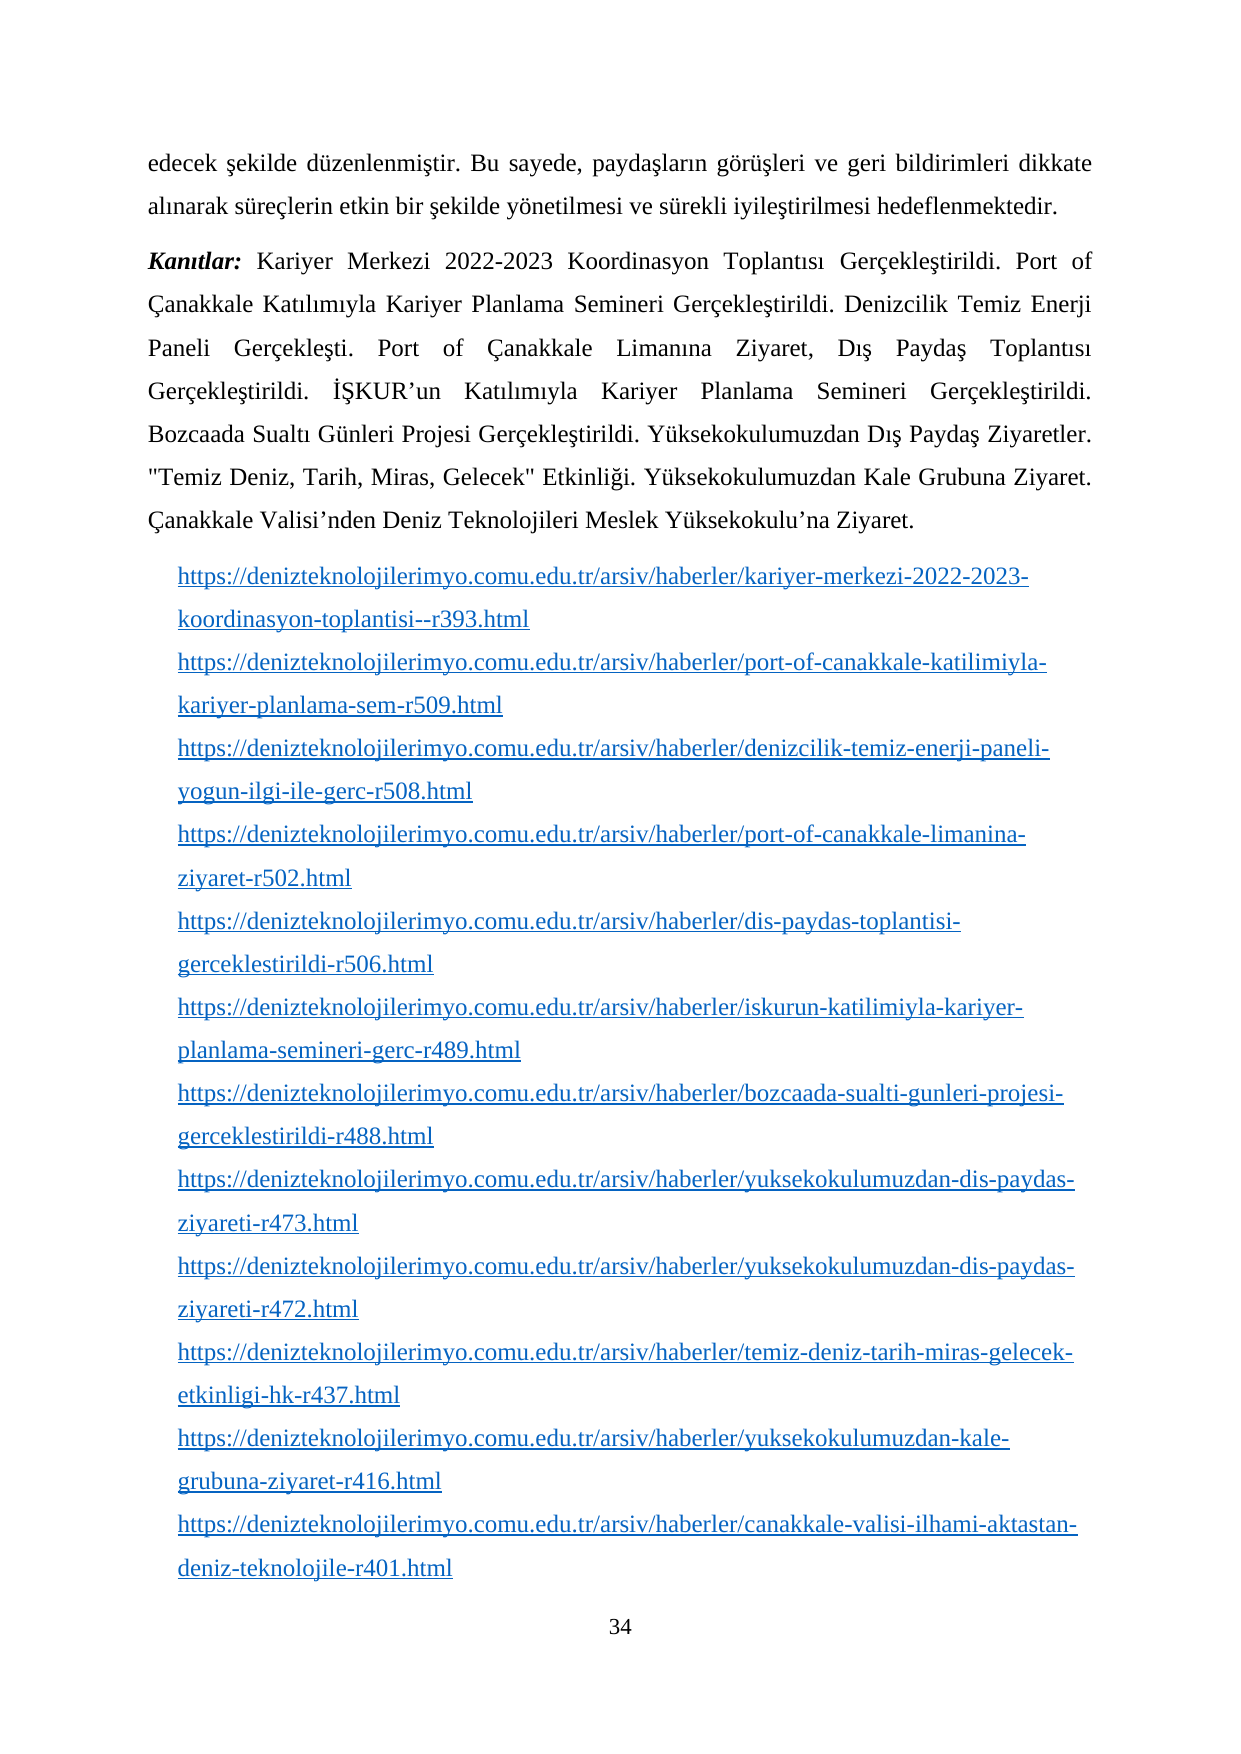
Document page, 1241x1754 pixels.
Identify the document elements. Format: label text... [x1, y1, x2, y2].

text https://denizteknolojilerimyo.comu.edu.tr/arsiv/haberler/yuksekokulumuzdan-dis-paydas-ziyareti-r472.html [177, 1251, 1093, 1323]
text Kanıtlar: Kariyer Merkezi 2022-2023 Koordinasyon Toplantısı Gerçekleştirildi. Port of Çanakkale Katılımıyla Kariyer Planlama Semineri Gerçekleştirildi. Denizcilik Temiz Enerji Paneli Gerçekleşti. Port of Çanakkale Limanına Ziyaret, Dış Paydaş Toplantısı Gerçekleştirildi. İŞKUR’un Katılımıyla Kariyer Planlama Semineri Gerçekleştirildi. Bozcaada Sualtı Günleri Projesi Gerçekleştirildi. Yüksekokulumuzdan Dış Paydaş Ziyaretler. "Temiz Deniz, Tarih, Miras, Gelecek" Etkinliği. Yüksekokulumuzdan Kale Grubuna Ziyaret. Çanakkale Valisi’nden Deniz Teknolojileri Meslek Yüksekokulu’na Ziyaret. [148, 246, 1093, 534]
text https://denizteknolojilerimyo.comu.edu.tr/arsiv/haberler/port-of-canakkale-limanina-ziyaret-r502.html [177, 819, 1093, 891]
text https://denizteknolojilerimyo.comu.edu.tr/arsiv/haberler/iskurun-katilimiyla-kariyer-planlama-semineri-gerc-r489.html [177, 992, 1093, 1064]
text https://denizteknolojilerimyo.comu.edu.tr/arsiv/haberler/canakkale-valisi-ilhami-aktastan-deniz-teknolojile-r401.html [177, 1509, 1093, 1581]
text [148, 148, 1093, 219]
text https://denizteknolojilerimyo.comu.edu.tr/arsiv/haberler/temiz-deniz-tarih-miras-gelecek-etkinligi-hk-r437.html [177, 1337, 1093, 1409]
text https://denizteknolojilerimyo.comu.edu.tr/arsiv/haberler/dis-paydas-toplantisi-gerceklestirildi-r506.html [177, 906, 1093, 978]
text https://denizteknolojilerimyo.comu.edu.tr/arsiv/haberler/yuksekokulumuzdan-dis-paydas-ziyareti-r473.html [177, 1164, 1093, 1236]
text https://denizteknolojilerimyo.comu.edu.tr/arsiv/haberler/port-of-canakkale-katilimiyla-kariyer-planlama-sem-r509.html [177, 647, 1093, 719]
text https://denizteknolojilerimyo.comu.edu.tr/arsiv/haberler/denizcilik-temiz-enerji-paneli-yogun-ilgi-ile-gerc-r508.html [177, 733, 1093, 805]
text https://denizteknolojilerimyo.comu.edu.tr/arsiv/haberler/kariyer-merkezi-2022-2023-koordinasyon-toplantisi--r393.html [177, 561, 1093, 633]
text https://denizteknolojilerimyo.comu.edu.tr/arsiv/haberler/bozcaada-sualti-gunleri-projesi-gerceklestirildi-r488.html [177, 1078, 1093, 1150]
text https://denizteknolojilerimyo.comu.edu.tr/arsiv/haberler/yuksekokulumuzdan-kale-grubuna-ziyaret-r416.html [177, 1423, 1093, 1495]
